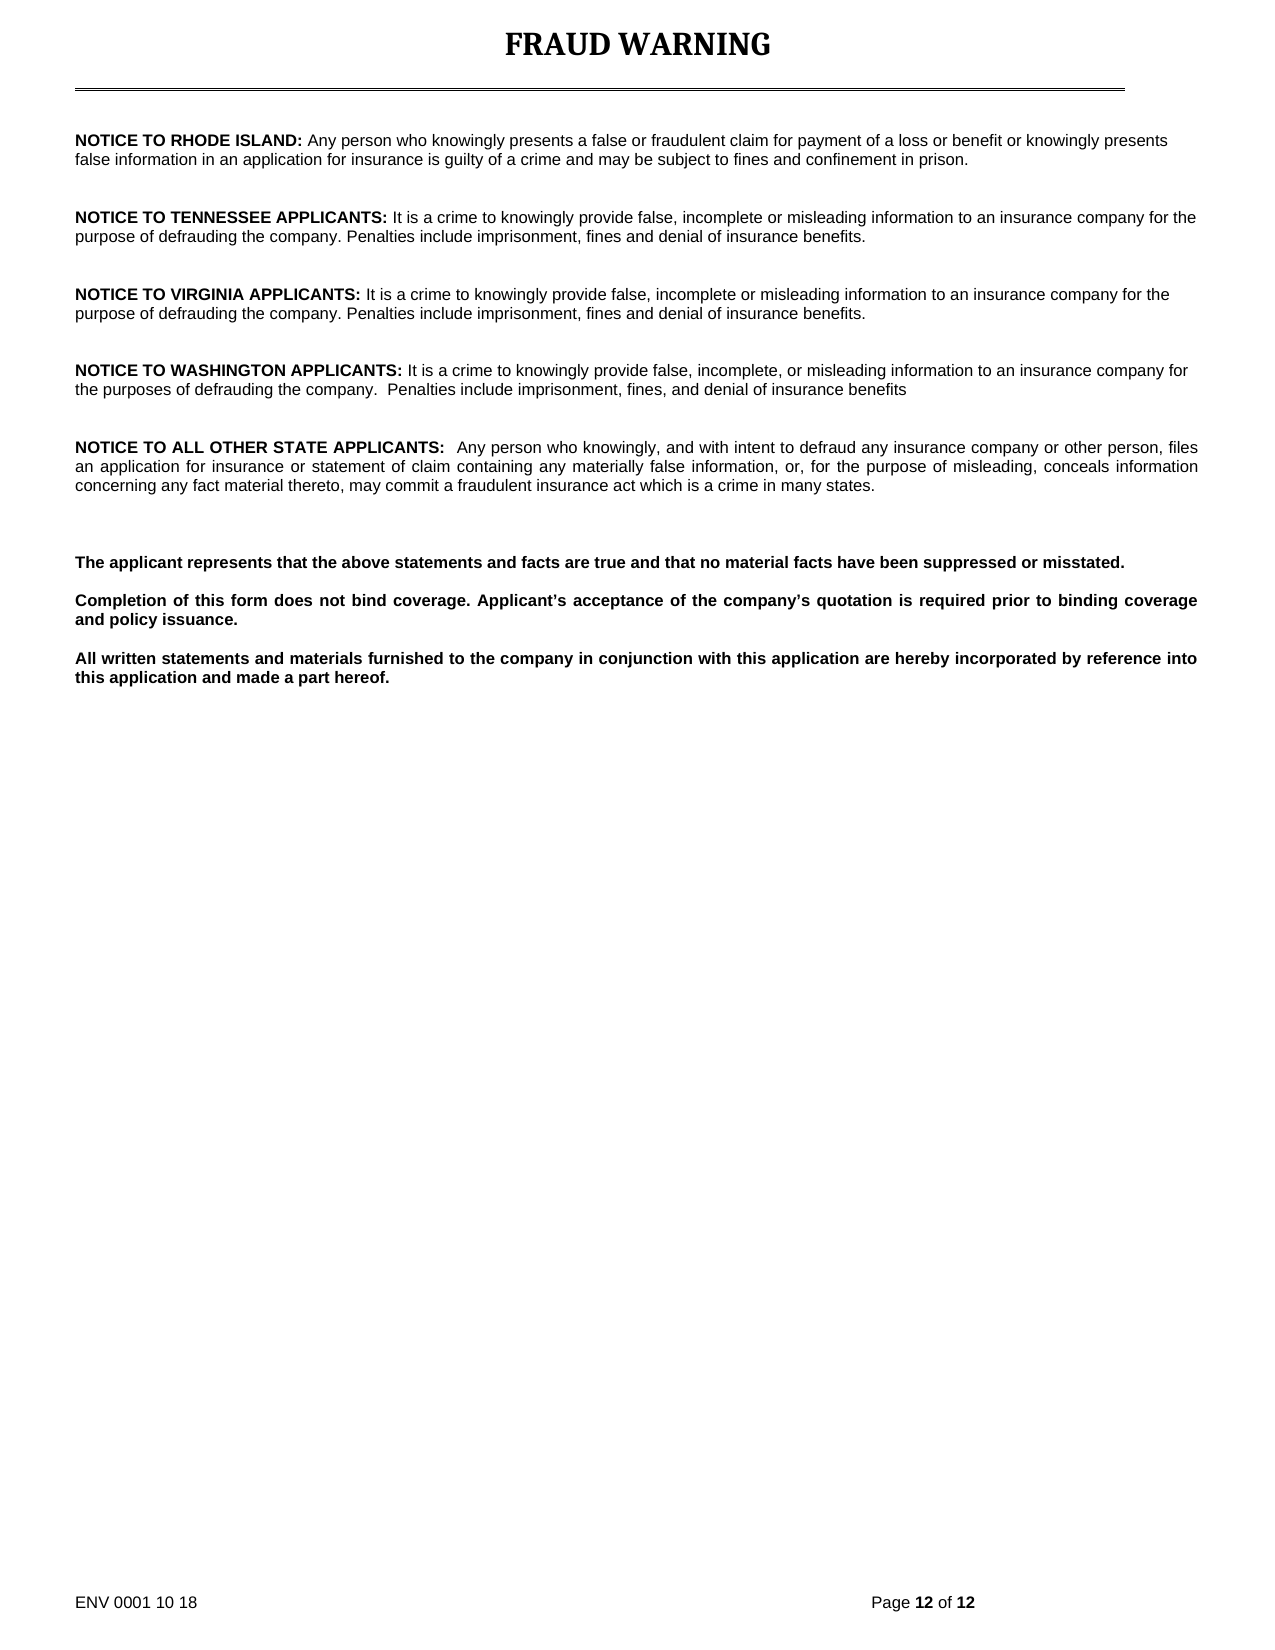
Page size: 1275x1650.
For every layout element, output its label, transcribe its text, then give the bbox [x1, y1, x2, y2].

text NOTICE TO TENNESSEE APPLICANTS: It is a crime to knowingly provide false, incomplete or misleading information to an insurance company for the purpose of defrauding the company. Penalties include imprisonment, fines and denial of insurance benefits. [75, 208, 1200, 246]
text NOTICE TO WASHINGTON APPLICANTS: It is a crime to knowingly provide false, incomplete, or misleading information to an insurance company for the purposes of defrauding the company. Penalties include imprisonment, fines, and denial of insurance benefits [75, 361, 1200, 399]
text NOTICE TO ALL OTHER STATE APPLICANTS: Any person who knowingly, and with intent to defraud any insurance company or other person, files an application for insurance or statement of claim containing any materially false information, or, for the purpose of misleading, conceals information concerning any fact material thereto, may commit a fraudulent insurance act which is a crime in many states. [75, 438, 1200, 495]
text NOTICE TO RHODE ISLAND: Any person who knowingly presents a false or fraudulent claim for payment of a loss or benefit or knowingly presents false information in an application for insurance is guilty of a crime and may be subject to fines and confinement in prison. [75, 131, 1200, 169]
text The applicant represents that the above statements and facts are true and that no material facts have been suppressed or misstated. [75, 553, 1200, 572]
text FRAUD WARNING [75, 26, 1200, 64]
text Completion of this form does not bind coverage. Applicant’s acceptance of the company’s quotation is required prior to binding coverage and policy issuance. [75, 591, 1200, 629]
text All written statements and materials furnished to the company in conjunction with this application are hereby incorporated by reference into this application and made a part hereof. [75, 648, 1200, 687]
text NOTICE TO VIRGINIA APPLICANTS: It is a crime to knowingly provide false, incomplete or misleading information to an insurance company for the purpose of defrauding the company. Penalties include imprisonment, fines and denial of insurance benefits. [75, 284, 1200, 323]
